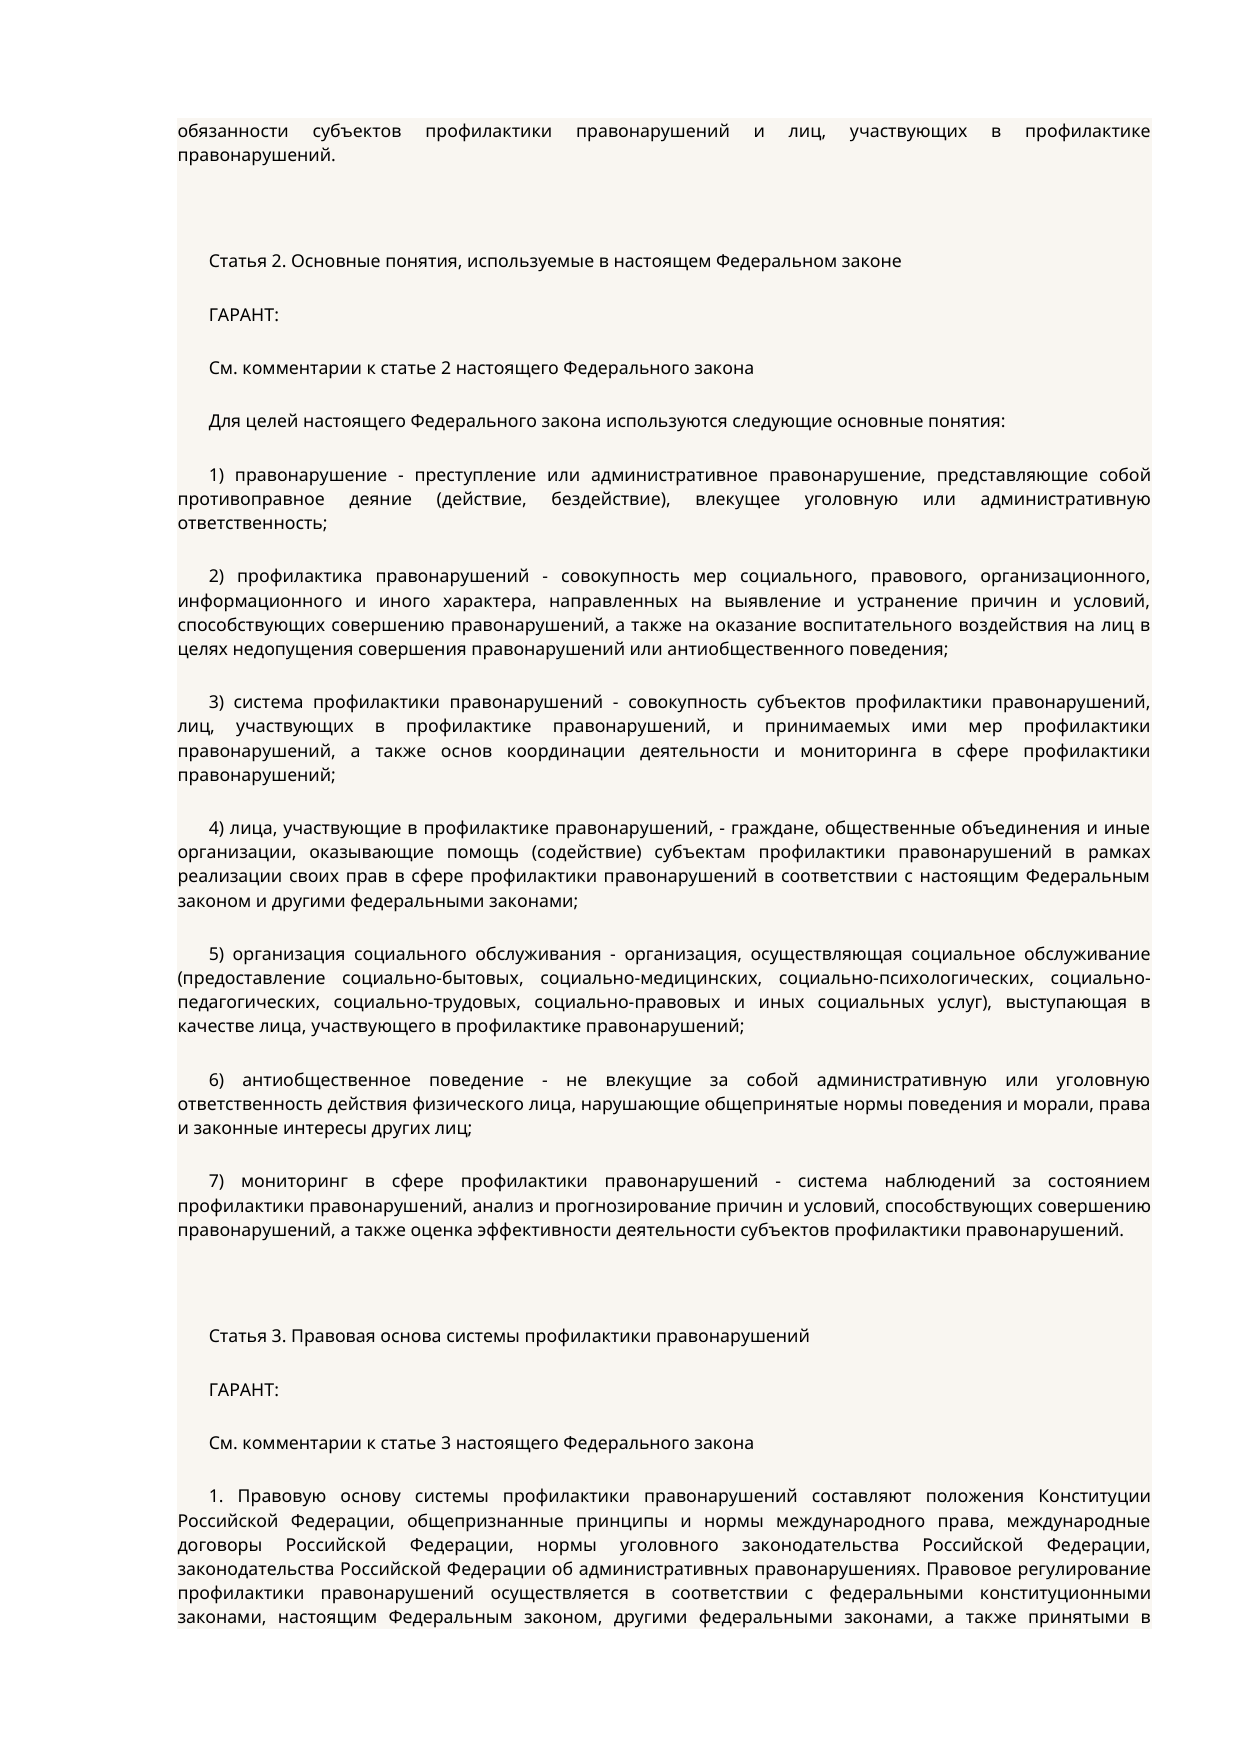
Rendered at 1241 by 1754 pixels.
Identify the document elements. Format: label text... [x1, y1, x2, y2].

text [177, 1484, 1152, 1629]
text ГАРАНТ: [177, 302, 1152, 326]
text 1) правонарушение - преступление или административное правонарушение, представляющие собой противоправное деяние (действие, бездействие), влекущее уголовную или административную ответственность; [177, 462, 1152, 535]
text См. комментарии к статье 2 настоящего Федерального закона [177, 356, 1152, 380]
text Для целей настоящего Федерального закона используются следующие основные понятия: [177, 409, 1152, 433]
text 6) антиобщественное поведение - не влекущие за собой административную или уголовную ответственность действия физического лица, нарушающие общепринятые нормы поведения и морали, права и законные интересы других лиц; [177, 1067, 1152, 1140]
text См. комментарии к статье 3 настоящего Федерального закона [177, 1431, 1152, 1455]
text Статья 2. Основные понятия, используемые в настоящем Федеральном законе [177, 249, 1152, 273]
text 2) профилактика правонарушений - совокупность мер социального, правового, организационного, информационного и иного характера, направленных на выявление и устранение причин и условий, способствующих совершению правонарушений, а также на оказание воспитательного воздействия на лиц в целях недопущения совершения правонарушений или антиобщественного поведения; [177, 564, 1152, 661]
text 4) лица, участвующие в профилактике правонарушений, - граждане, общественные объединения и иные организации, оказывающие помощь (содействие) субъектам профилактики правонарушений в рамках реализации своих прав в сфере профилактики правонарушений в соответствии с настоящим Федеральным законом и другими федеральными законами; [177, 816, 1152, 912]
text Статья 3. Правовая основа системы профилактики правонарушений [177, 1324, 1152, 1348]
text ГАРАНТ: [177, 1377, 1152, 1401]
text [177, 118, 1152, 166]
text 7) мониторинг в сфере профилактики правонарушений - система наблюдений за состоянием профилактики правонарушений, анализ и прогнозирование причин и условий, способствующих совершению правонарушений, а также оценка эффективности деятельности субъектов профилактики правонарушений. [177, 1169, 1152, 1241]
text 3) система профилактики правонарушений - совокупность субъектов профилактики правонарушений, лиц, участвующих в профилактике правонарушений, и принимаемых ими мер профилактики правонарушений, а также основ координации деятельности и мониторинга в сфере профилактики правонарушений; [177, 690, 1152, 786]
text 5) организация социального обслуживания - организация, осуществляющая социальное обслуживание (предоставление социально-бытовых, социально-медицинских, социально-психологических, социально-педагогических, социально-трудовых, социально-правовых и иных социальных услуг), выступающая в качестве лица, участвующего в профилактике правонарушений; [177, 941, 1152, 1038]
